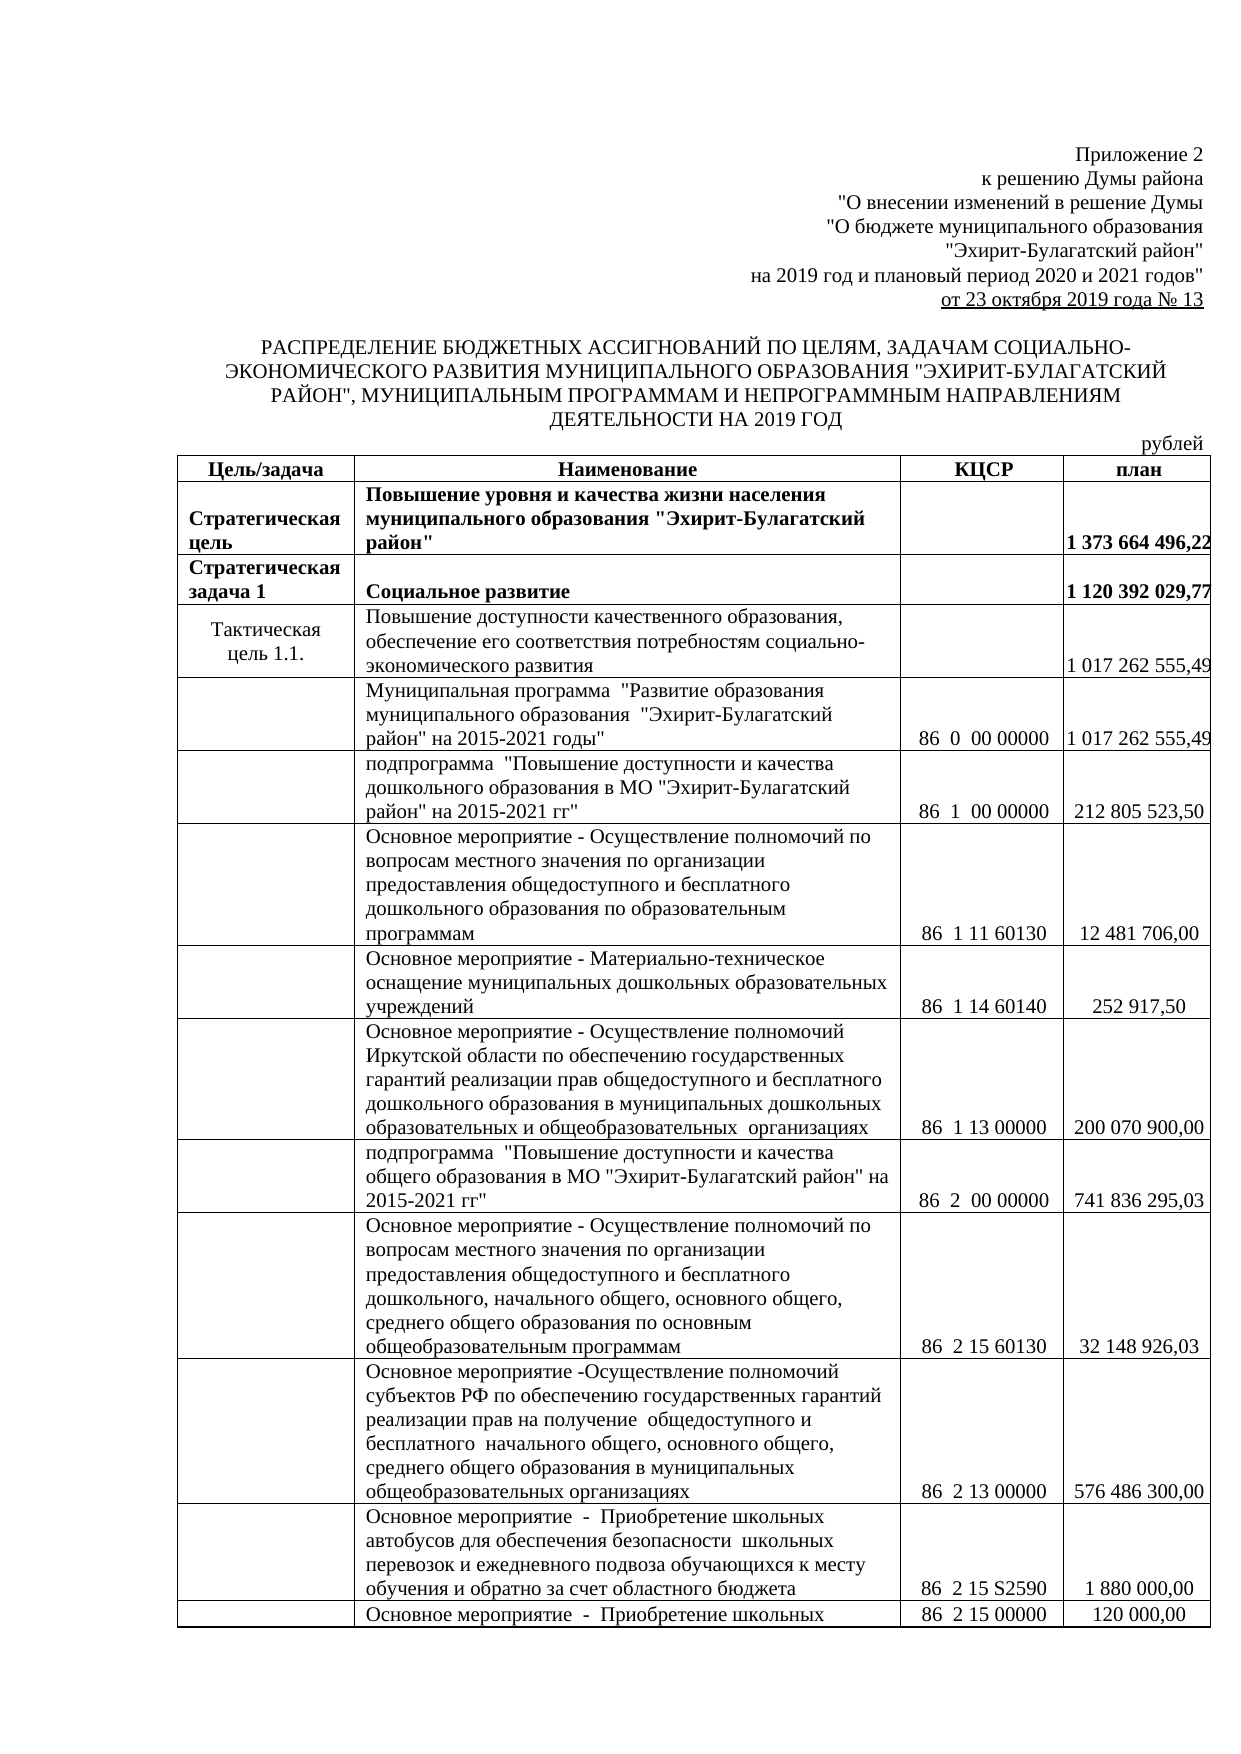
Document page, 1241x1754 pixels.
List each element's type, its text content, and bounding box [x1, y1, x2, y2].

table_cell Повышение уровня и качества жизни населения муниципального образования "Эхирит-Булагатский район" [355, 482, 900, 554]
table_cell 32 148 926,03 [1064, 1213, 1210, 1358]
table_cell [901, 555, 1063, 603]
table_cell 86 2 15 60130 [901, 1213, 1063, 1358]
table_cell подпрограмма "Повышение доступности и качества дошкольного образования в МО "Эхирит-Булагатский район" на 2015-2021 гг" [355, 751, 900, 823]
table_cell [901, 482, 1063, 554]
table_cell Стратегическая задача 1 [178, 555, 354, 603]
table_cell Основное мероприятие - Осуществление полномочий по вопросам местного значения по организации предоставления общедоступного и бесплатного дошкольного образования по образовательным программам [355, 824, 900, 944]
table_cell [178, 1601, 354, 1626]
table_cell 741 836 295,03 [1064, 1140, 1210, 1212]
table_cell 86 2 13 00000 [901, 1359, 1063, 1503]
table_cell Стратегическая цель [178, 482, 354, 554]
table_cell 1 017 262 555,49 [1064, 605, 1210, 677]
table_cell [178, 946, 354, 1018]
table_cell 86 1 00 00000 [901, 751, 1063, 823]
table_cell 86 1 14 60140 [901, 946, 1063, 1018]
table_cell 200 070 900,00 [1064, 1019, 1210, 1139]
table_cell Основное мероприятие -Осуществление полномочий субъектов РФ по обеспечению государственных гарантий реализации прав на получение общедоступного и бесплатного начального общего, основного общего, среднего общего образования в муниципальных общеобразовательных организациях [355, 1359, 900, 1503]
table_cell [178, 1359, 354, 1503]
table_cell 1 120 392 029,77 [1064, 555, 1210, 603]
table_cell Тактическая цель 1.1. [178, 605, 354, 677]
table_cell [355, 1601, 900, 1626]
table_cell Основное мероприятие - Материально-техническое оснащение муниципальных дошкольных образовательных учреждений [355, 946, 900, 1018]
table_cell [178, 1140, 354, 1212]
table_cell [178, 1213, 354, 1358]
table_cell [178, 678, 354, 750]
table_cell 86 1 11 60130 [901, 824, 1063, 944]
table_cell Основное мероприятие - Осуществление полномочий по вопросам местного значения по организации предоставления общедоступного и бесплатного дошкольного, начального общего, основного общего, среднего общего образования по основным общеобразовательным программам [355, 1213, 900, 1358]
table_cell Основное мероприятие - Приобретение школьных автобусов для обеспечения безопасности школьных перевозок и ежедневного подвоза обучающихся к месту обучения и обратно за счет областного бюджета [355, 1504, 900, 1600]
table_cell Основное мероприятие - Осуществление полномочий Иркутской области по обеспечению государственных гарантий реализации прав общедоступного и бесплатного дошкольного образования в муниципальных дошкольных образовательных и общеобразовательных организациях [355, 1019, 900, 1139]
table_cell [178, 1504, 354, 1600]
table_cell 252 917,50 [1064, 946, 1210, 1018]
table_cell Повышение доступности качественного образования, обеспечение его соответствия потребностям социально-экономического развития [355, 605, 900, 677]
table_cell 120 000,00 [1064, 1601, 1210, 1626]
table_cell 12 481 706,00 [1064, 824, 1210, 944]
table_cell 86 0 00 00000 [901, 678, 1063, 750]
table_cell 1 017 262 555,49 [1064, 678, 1210, 750]
table_cell 86 2 00 00000 [901, 1140, 1063, 1212]
table_cell план [1064, 456, 1210, 481]
table_cell Социальное развитие [355, 555, 900, 603]
table_cell 576 486 300,00 [1064, 1359, 1210, 1503]
table_cell 86 2 15 00000 [901, 1601, 1063, 1626]
table_cell Наименование [355, 456, 900, 481]
table_cell Муниципальная программа "Развитие образования муниципального образования "Эхирит-Булагатский район" на 2015-2021 годы" [355, 678, 900, 750]
table_cell [178, 824, 354, 944]
table_cell [178, 1019, 354, 1139]
table_cell 86 1 13 00000 [901, 1019, 1063, 1139]
table_cell 1 880 000,00 [1064, 1504, 1210, 1600]
table_cell [901, 605, 1063, 677]
table_cell КЦСР [901, 456, 1063, 481]
table_cell [178, 751, 354, 823]
table_cell 212 805 523,50 [1064, 751, 1210, 823]
table_cell 86 2 15 S2590 [901, 1504, 1063, 1600]
table_cell подпрограмма "Повышение доступности и качества общего образования в МО "Эхирит-Булагатский район" на 2015-2021 гг" [355, 1140, 900, 1212]
table_cell 1 373 664 496,22 [1064, 482, 1210, 554]
table_cell Цель/задача [178, 456, 354, 481]
table_header Приложение 2 к решению Думы района "О внесении изменений в решение Думы "О бюджете муниципального образования "Эхирит-Булагатский район" на 2019 год и плановый период 2020 и 2021 годов" от 23 октября 2019 года № 13 РАСПРЕДЕЛЕНИЕ БЮДЖЕТНЫХ АССИГНОВАНИЙ ПО ЦЕЛЯМ, ЗАДАЧАМ СОЦИАЛЬНО-ЭКОНОМИЧЕСКОГО РАЗВИТИЯ МУНИЦИПАЛЬНОГО ОБРАЗОВАНИЯ "ЭХИРИТ-БУЛАГАТСКИЙ РАЙОН", МУНИЦИПАЛЬНЫМ ПРОГРАММАМ И НЕПРОГРАММНЫМ НАПРАВЛЕНИЯМ ДЕЯТЕЛЬНОСТИ НА 2019 ГОД рублей [177, 118, 1214, 455]
